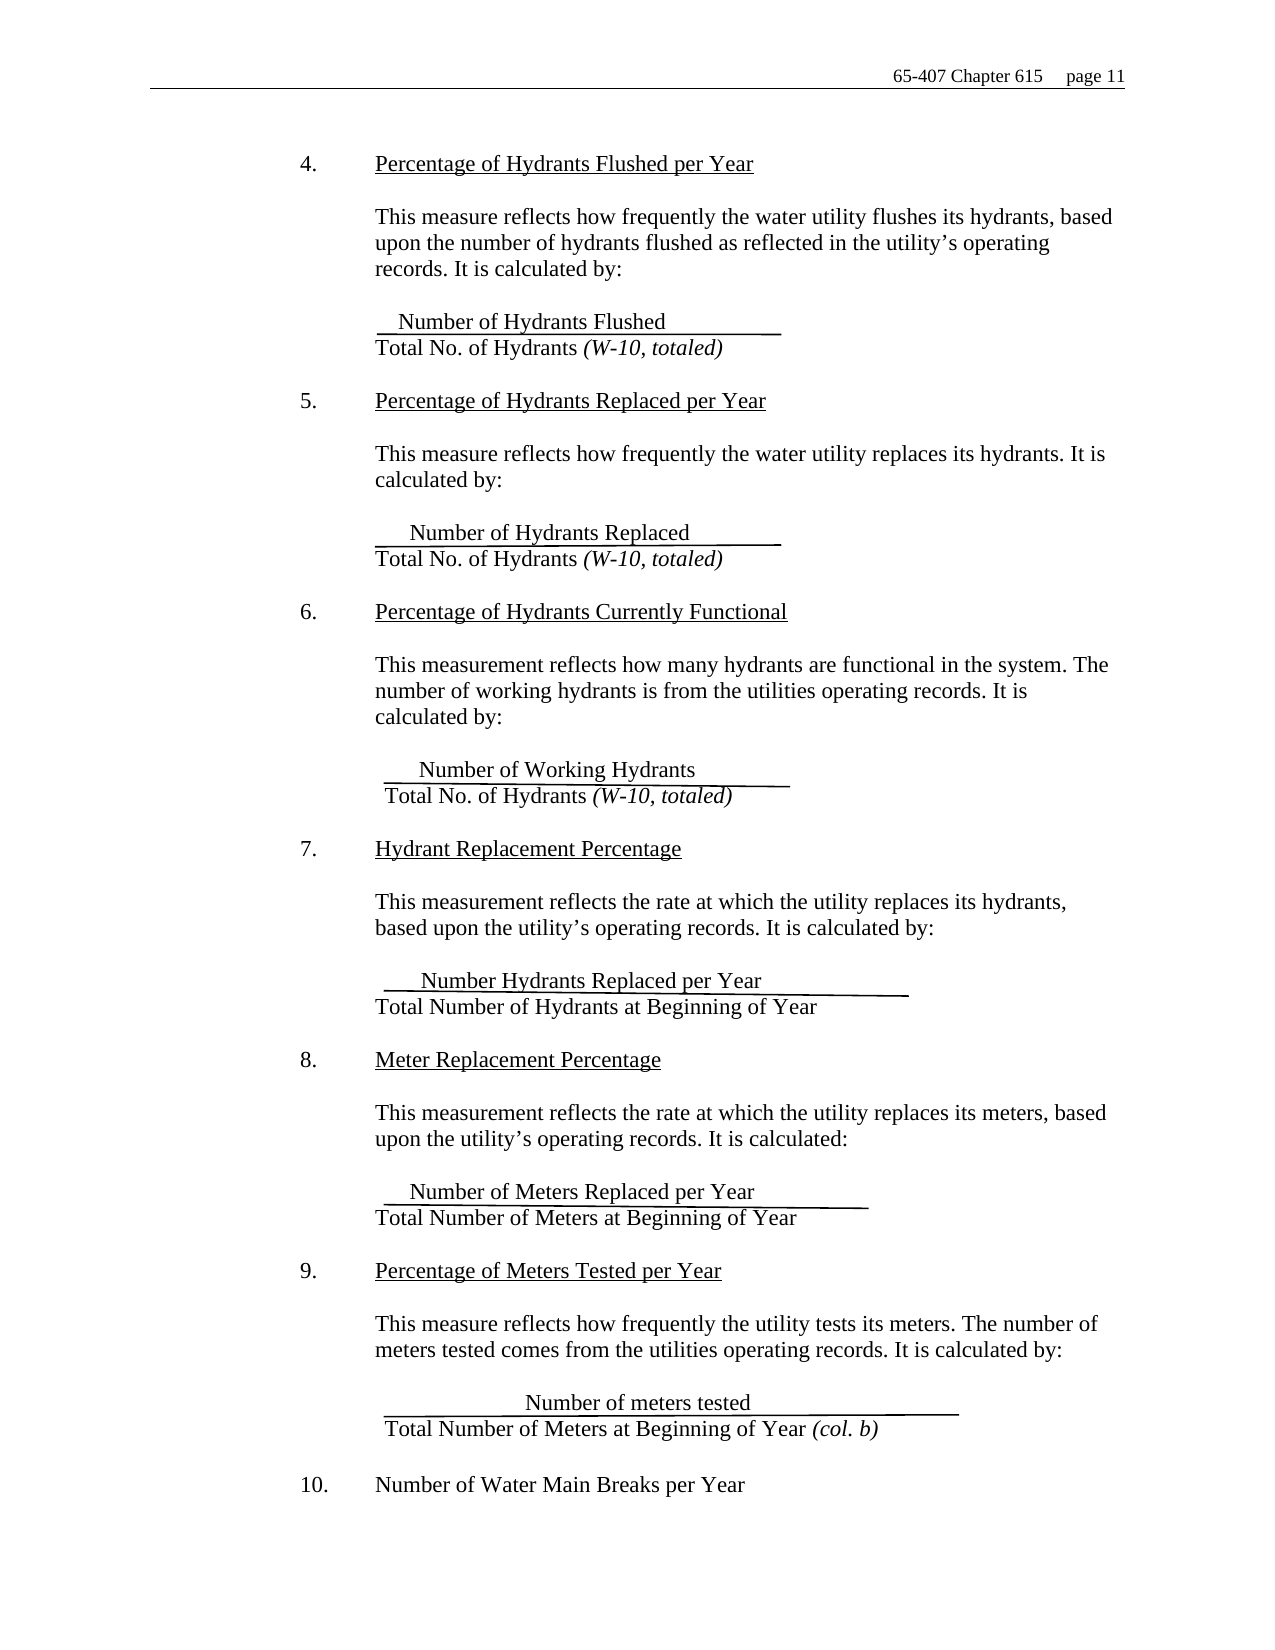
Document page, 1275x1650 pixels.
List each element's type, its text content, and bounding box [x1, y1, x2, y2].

list Percentage of Hydrants Flushed per Year [300, 150, 1125, 176]
text This measure reflects how frequently the utility tests its meters. The number of meters tested comes from the utilities operating records. It is calculated by: [375, 1309, 1125, 1362]
text Total Number of Meters at Beginning of Year (col. b) [384, 1415, 1125, 1441]
text Total Number of Meters at Beginning of Year [375, 1204, 1125, 1231]
text This measurement reflects the rate at which the utility replaces its meters, based upon the utility’s operating records. It is calculated: [375, 1099, 1125, 1151]
list Number of Water Main Breaks per Year [300, 1472, 1125, 1498]
text This measure reflects how frequently the water utility replaces its hydrants. It is calculated by: [375, 440, 1125, 493]
list Hydrant Replacement Percentage [300, 835, 1125, 862]
list Percentage of Hydrants Replaced per Year [300, 387, 1125, 413]
text Total No. of Hydrants (W-10, totaled) [384, 782, 1125, 809]
text Total No. of Hydrants (W-10, totaled) [375, 334, 1125, 361]
text This measurement reflects how many hydrants are functional in the system. The number of working hydrants is from the utilities operating records. It is calculated by: [375, 651, 1125, 730]
text Number of Hydrants Flushed [375, 308, 1125, 334]
text Number of Meters Replaced per Year [375, 1178, 1125, 1204]
text Number of meters tested [450, 1389, 1125, 1415]
list Meter Replacement Percentage [300, 1046, 1125, 1072]
text Number of Hydrants Replaced [375, 519, 1125, 545]
text This measurement reflects the rate at which the utility replaces its hydrants, based upon the utility’s operating records. It is calculated by: [375, 888, 1097, 941]
text Total Number of Hydrants at Beginning of Year [375, 993, 1125, 1020]
text Number of Working Hydrants [384, 756, 1125, 782]
text This measure reflects how frequently the water utility flushes its hydrants, based upon the number of hydrants flushed as reflected in the utility’s operating records. It is calculated by: [375, 203, 1125, 282]
list Percentage of Meters Tested per Year [300, 1257, 1125, 1283]
text Total No. of Hydrants (W-10, totaled) [225, 545, 1125, 572]
list Percentage of Hydrants Currently Functional [300, 598, 1125, 624]
text Number Hydrants Replaced per Year [375, 967, 1125, 993]
